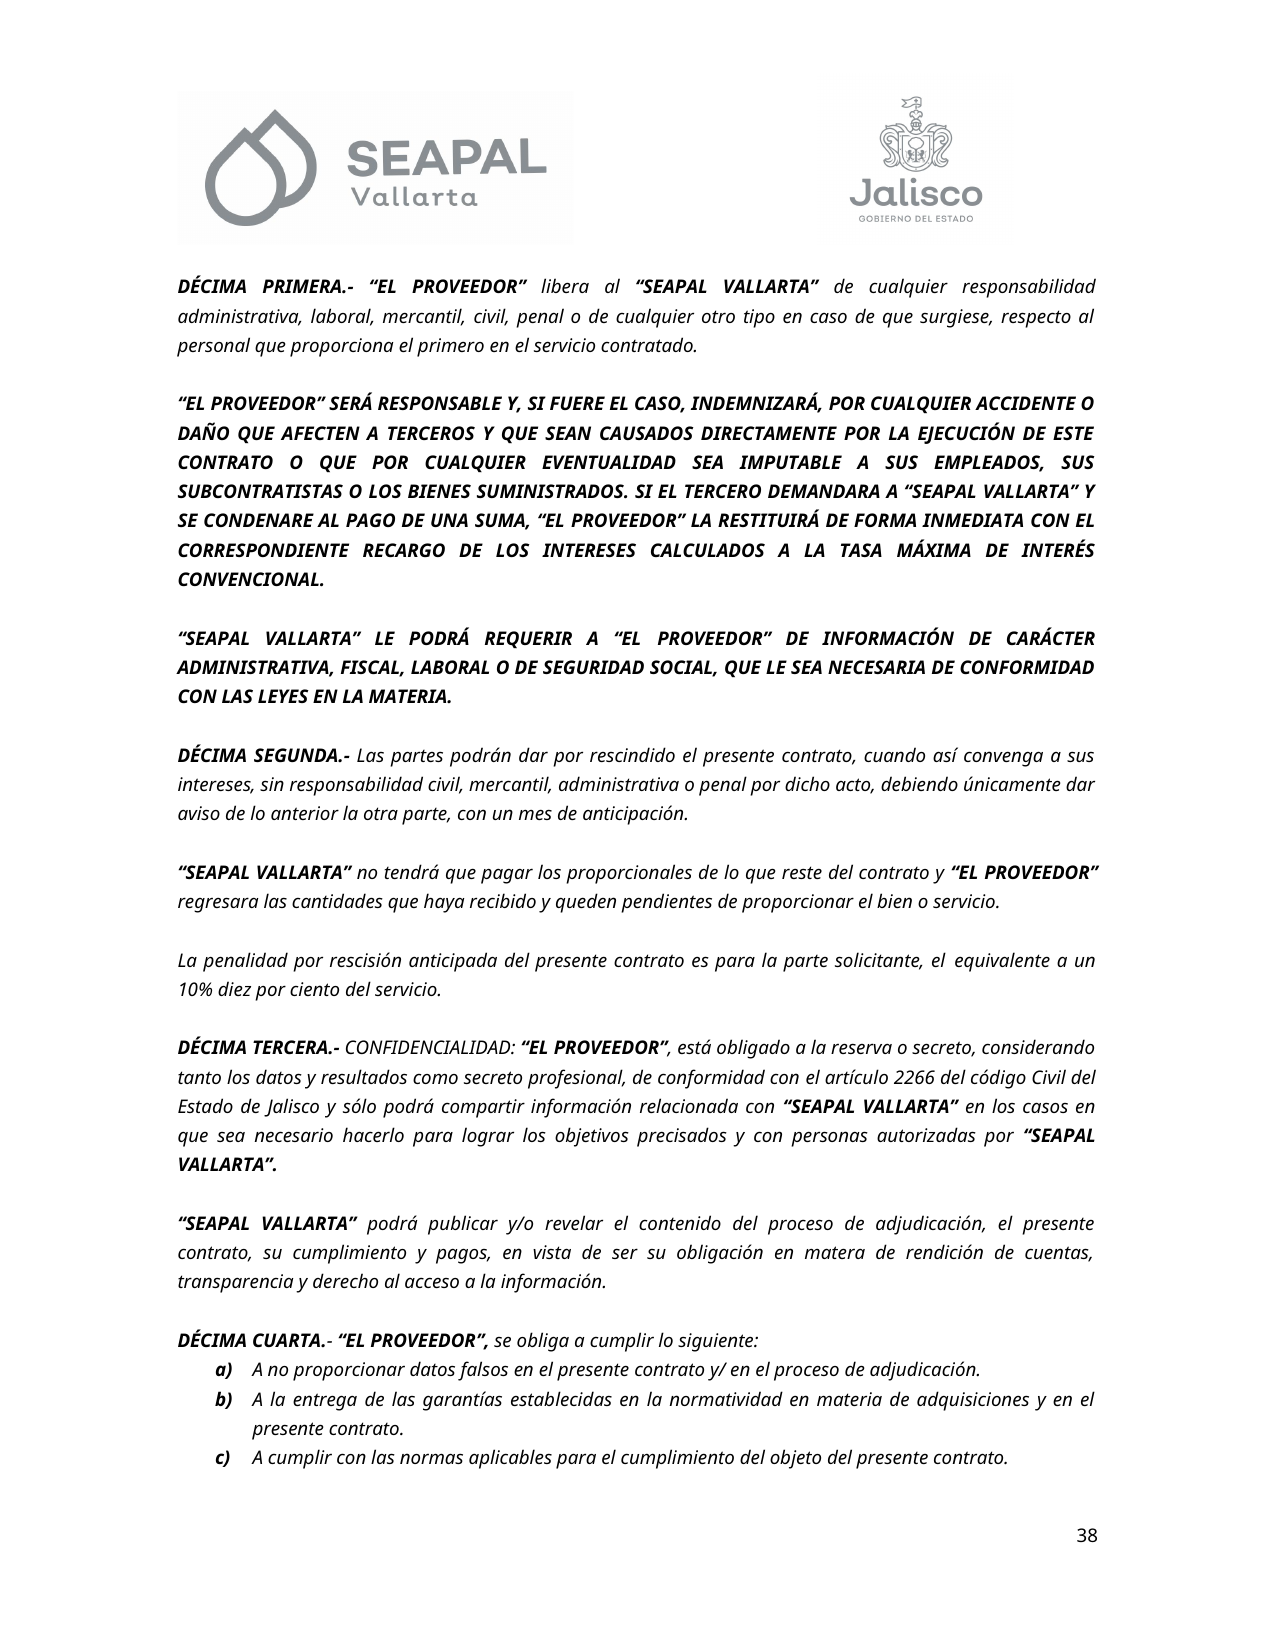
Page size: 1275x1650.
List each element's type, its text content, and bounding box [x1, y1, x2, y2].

picture [177, 91, 574, 245]
list A la entrega de las garantías establecidas en la normatividad en materia de adquisiciones y en el presente contrato. [215, 1386, 1098, 1441]
text DéCIMA CUARTA.- “EL PROVEEDOR”, se obliga a cumplir lo siguiente: [177, 1327, 1098, 1353]
text “EL PROVEEDOR” será responsable y, si fuere el caso, indemnizará, por cualquier accidente o daño que afecten a terceros y que sean causados directamente por la ejecución de este contrato o que por cualquier eventualidad sea imputable a sus empleados, sus subcontratistas o los bienes suministrados. Si el tercero demandara a “SEAPAL VALLARTA” y se condenare al pago de una suma, “EL PROVEEDOR” la restituirá de forma inmediata con el correspondiente recargo de los intereses calculados a la tasa máxima de interés convencional. [177, 391, 1098, 592]
text DéCIMA SEGUNDA.- Las partes podrán dar por rescindido el presente contrato, cuando así convenga a sus intereses, sin responsabilidad civil, mercantil, administrativa o penal por dicho acto, debiendo únicamente dar aviso de lo anterior la otra parte, con un mes de anticipación. [177, 742, 1098, 826]
text DéCIMA TERCERA.- CONFIDENCIALIDAD: “EL PROVEEDOR”, está obligado a la reserva o secreto, considerando tanto los datos y resultados como secreto profesional, de conformidad con el artículo 2266 del código Civil del Estado de Jalisco y sólo podrá compartir información relacionada con “SEAPAL VALLARTA” en los casos en que sea necesario hacerlo para lograr los objetivos precisados y con personas autorizadas por “SEAPAL VALLARTA”. [177, 1035, 1098, 1177]
text La penalidad por rescisión anticipada del presente contrato es para la parte solicitante, el equivalente a un 10% diez por ciento del servicio. [177, 947, 1098, 1002]
list A no proporcionar datos falsos en el presente contrato y/ en el proceso de adjudicación. [215, 1357, 1098, 1382]
picture [817, 73, 1015, 245]
text DéCIMA PRIMERA.- “EL PROVEEDOR” libera al “SEAPAL VALLARTA” de cualquier responsabilidad administrativa, laboral, mercantil, civil, penal o de cualquier otro tipo en caso de que surgiese, respecto al personal que proporciona el primero en el servicio contratado. [177, 274, 1098, 358]
text “SEAPAL VALLARTA” no tendrá que pagar los proporcionales de lo que reste del contrato y “EL PROVEEDOR” regresara las cantidades que haya recibido y queden pendientes de proporcionar el bien o servicio. [177, 859, 1098, 914]
text “SEAPAL VALLARTA” podrá publicar y/o revelar el contenido del proceso de adjudicación, el presente contrato, su cumplimiento y pagos, en vista de ser su obligación en matera de rendición de cuentas, transparencia y derecho al acceso a la información. [177, 1210, 1098, 1294]
text “SEAPAL VALLARTA” le podrá requerir a “EL PROVEEDOR” de información de carácter administrativa, fiscal, laboral o de seguridad social, que le sea necesaria de conformidad con las leyes en la materia. [177, 625, 1098, 709]
list A cumplir con las normas aplicables para el cumplimiento del objeto del presente contrato. [215, 1444, 1098, 1470]
